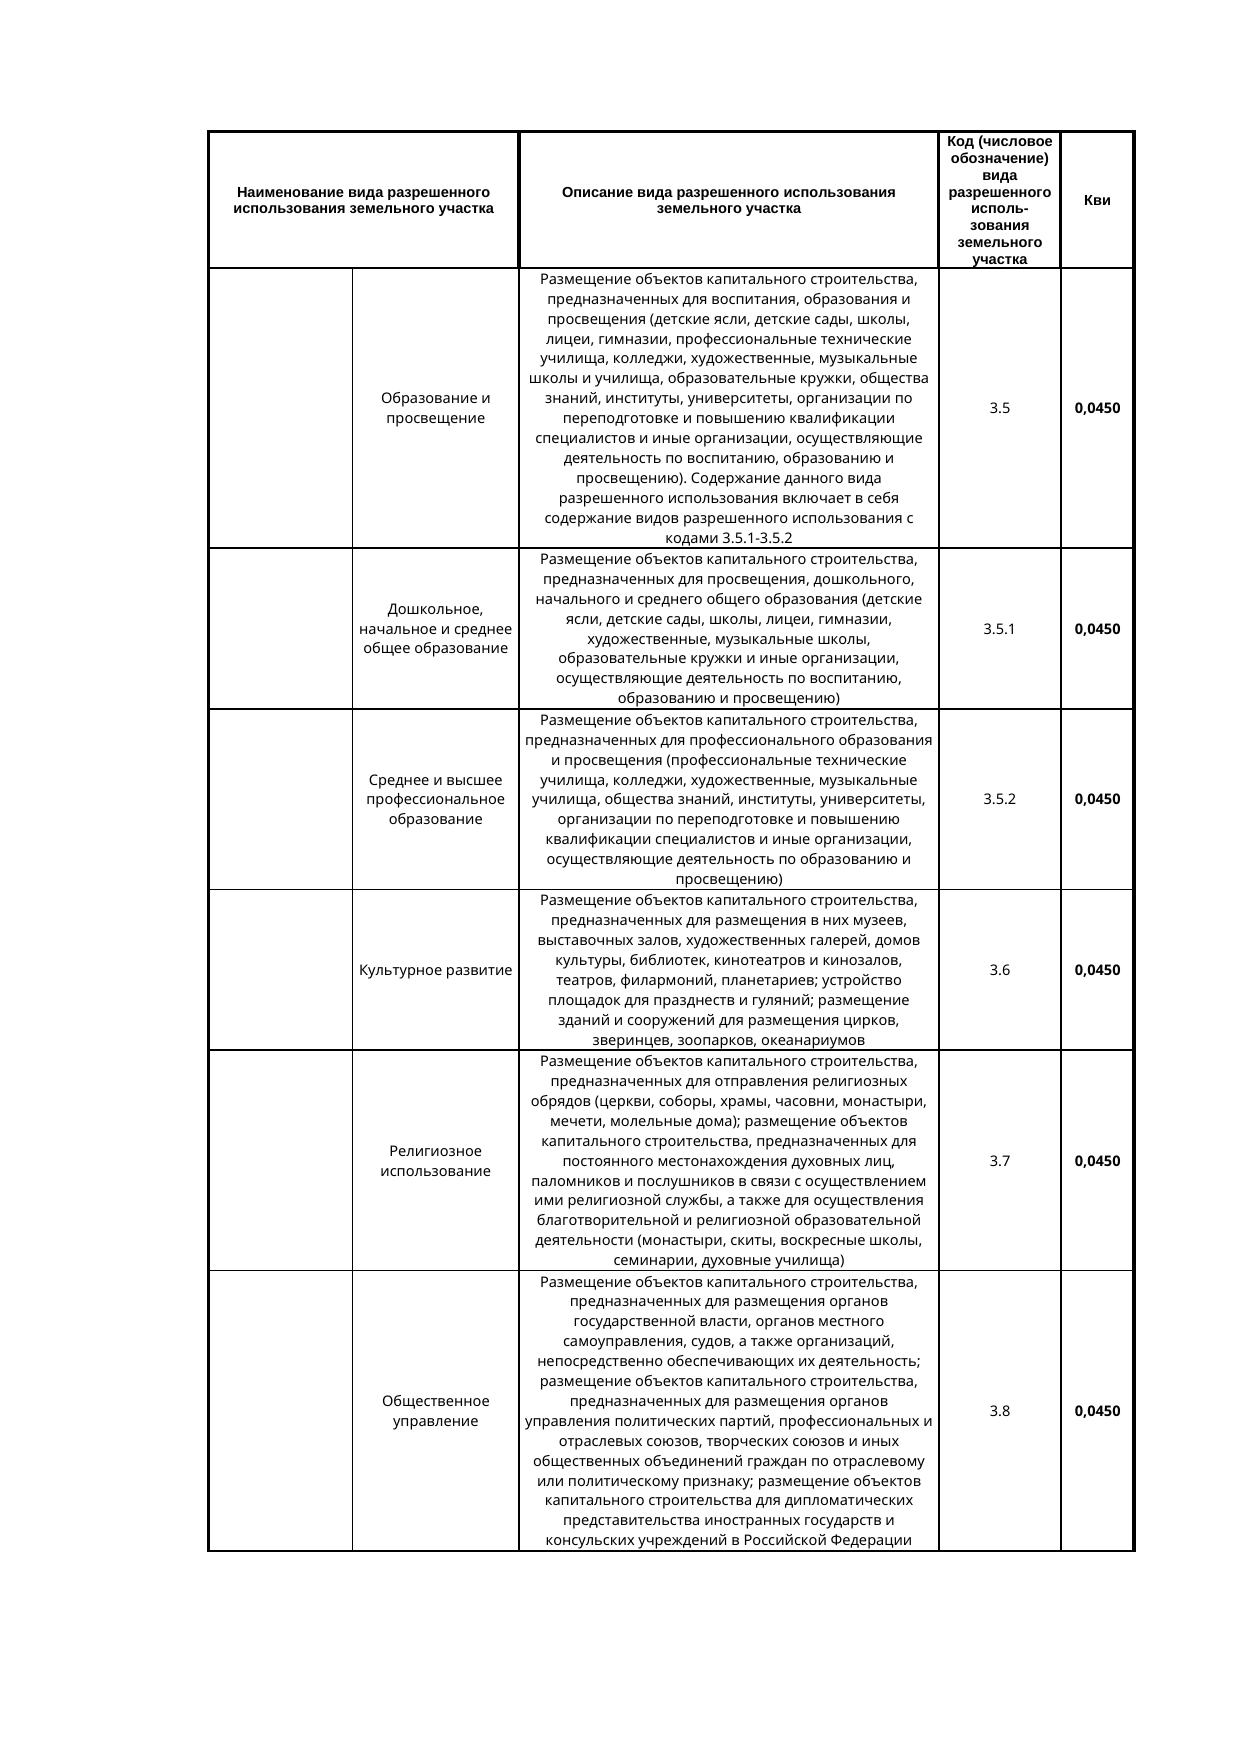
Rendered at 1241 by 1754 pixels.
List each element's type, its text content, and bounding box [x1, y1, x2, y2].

table_cell 3.6 [940, 890, 1060, 1049]
table_cell 0,0450 [1062, 1051, 1132, 1270]
table_cell [210, 269, 352, 547]
table_cell Размещение объектов капитального строительства, предназначенных для размещения органов государственной власти, органов местного самоуправления, судов, а также организаций, непосредственно обеспечивающих их деятельность; размещение объектов капитального строительства, предназначенных для размещения органов управления политических партий, профессиональных и отраслевых союзов, творческих союзов и иных общественных объединений граждан по отраслевому или политическому признаку; размещение объектов капитального строительства для дипломатических представительства иностранных государств и консульских учреждений в Российской Федерации [520, 1271, 938, 1550]
table_cell 3.5 [940, 269, 1060, 547]
table_cell Размещение объектов капитального строительства, предназначенных для отправления религиозных обрядов (церкви, соборы, храмы, часовни, монастыри, мечети, молельные дома); размещение объектов капитального строительства, предназначенных для постоянного местонахождения духовных лиц, паломников и послушников в связи с осуществлением ими религиозной службы, а также для осуществления благотворительной и религиозной образовательной деятельности (монастыри, скиты, воскресные школы, семинарии, духовные училища) [520, 1051, 938, 1270]
table_cell Образование и просвещение [353, 269, 518, 547]
table_cell Размещение объектов капитального строительства, предназначенных для профессионального образования и просвещения (профессиональные технические училища, колледжи, художественные, музыкальные училища, общества знаний, институты, университеты, организации по переподготовке и повышению квалификации специалистов и иные организации, осуществляющие деятельность по образованию и просвещению) [520, 710, 938, 889]
table_header Код (числовое обозначение) вида разрешенного исполь-зования земельного участка [940, 133, 1059, 267]
table_cell Среднее и высшее профессиональное образование [353, 710, 518, 889]
table_header Описание вида разрешенного использования земельного участка [521, 133, 937, 267]
table_cell 0,0450 [1062, 549, 1132, 708]
table_cell [210, 890, 352, 1049]
table_cell Размещение объектов капитального строительства, предназначенных для просвещения, дошкольного, начального и среднего общего образования (детские ясли, детские сады, школы, лицеи, гимназии, художественные, музыкальные школы, образовательные кружки и иные организации, осуществляющие деятельность по воспитанию, образованию и просвещению) [520, 549, 938, 708]
table_cell Размещение объектов капитального строительства, предназначенных для размещения в них музеев, выставочных залов, художественных галерей, домов культуры, библиотек, кинотеатров и кинозалов, театров, филармоний, планетариев; устройство площадок для празднеств и гуляний; размещение зданий и сооружений для размещения цирков, зверинцев, зоопарков, океанариумов [520, 890, 938, 1049]
table_cell Общественное управление [353, 1271, 518, 1550]
table_cell 0,0450 [1062, 890, 1132, 1049]
table_cell [210, 549, 352, 708]
table_cell Размещение объектов капитального строительства, предназначенных для воспитания, образования и просвещения (детские ясли, детские сады, школы, лицеи, гимназии, профессиональные технические училища, колледжи, художественные, музыкальные школы и училища, образовательные кружки, общества знаний, институты, университеты, организации по переподготовке и повышению квалификации специалистов и иные организации, осуществляющие деятельность по воспитанию, образованию и просвещению). Содержание данного вида разрешенного использования включает в себя содержание видов разрешенного использования с кодами 3.5.1-3.5.2 [520, 269, 938, 547]
table_header Кви [1062, 133, 1132, 267]
table_cell [210, 710, 352, 889]
table_cell 3.5.2 [940, 710, 1060, 889]
table_cell 0,0450 [1062, 710, 1132, 889]
table_cell 3.8 [940, 1271, 1060, 1550]
table_cell 3.5.1 [940, 549, 1060, 708]
table_cell 3.7 [940, 1051, 1060, 1270]
table_header Наименование вида разрешенного использования земельного участка [210, 133, 517, 267]
table_cell 0,0450 [1062, 269, 1132, 547]
table_cell Религиозное использование [353, 1051, 518, 1270]
table_cell Дошкольное, начальное и среднее общее образование [353, 549, 518, 708]
table_cell [210, 1271, 352, 1550]
table_cell [210, 1051, 352, 1270]
table_cell 0,0450 [1062, 1271, 1132, 1550]
table_cell Культурное развитие [353, 890, 518, 1049]
